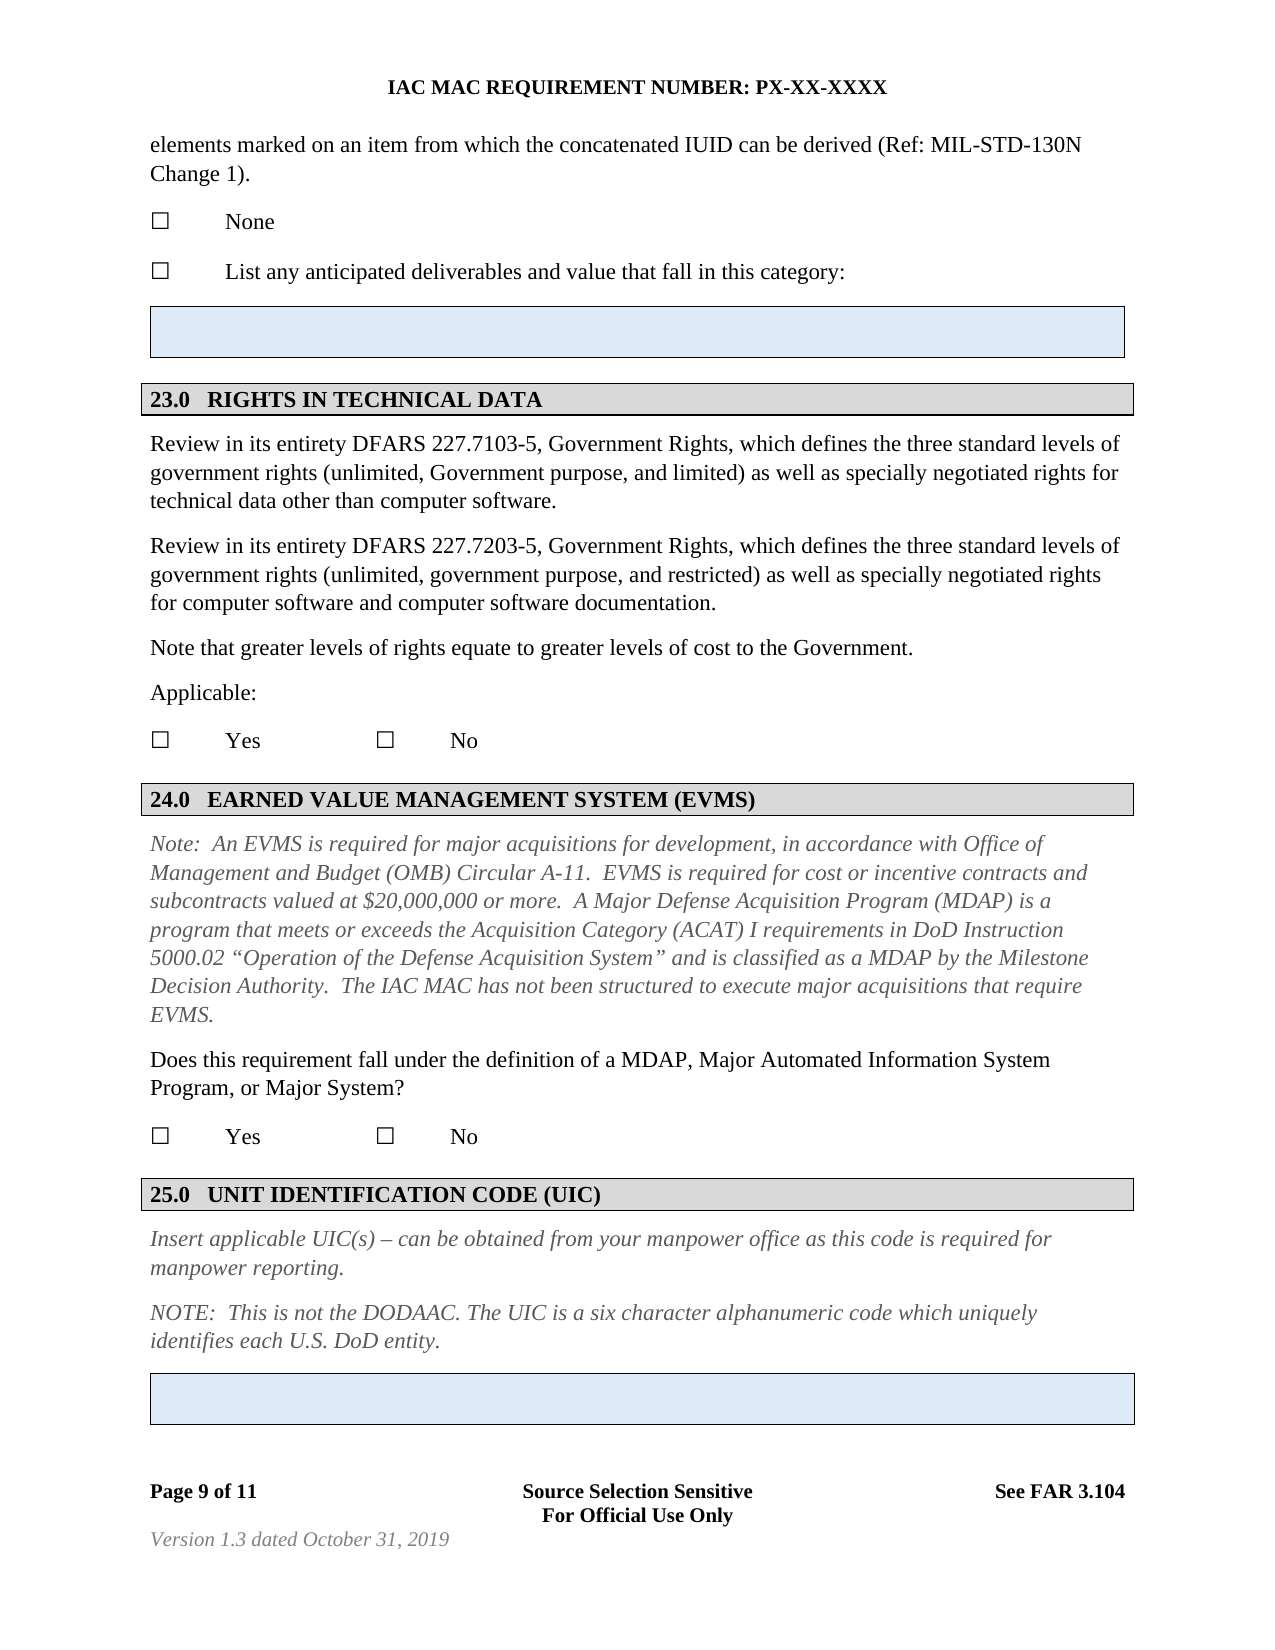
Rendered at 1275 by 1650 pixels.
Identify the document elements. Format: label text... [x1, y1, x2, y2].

text Yes No [150, 724, 1125, 756]
text Yes No [150, 1119, 1125, 1151]
text List any anticipated deliverables and value that fall in this category: [150, 255, 1125, 286]
text Review in its entirety DFARS 227.7203-5, Government Rights, which defines the three standard levels of government rights (unlimited, government purpose, and restricted) as well as specially negotiated rights for computer software and computer software documentation. [150, 532, 1125, 615]
subtitle Rights in Technical Data [142, 384, 1133, 414]
text Review in its entirety DFARS 227.7103-5, Government Rights, which defines the three standard levels of government rights (unlimited, Government purpose, and limited) as well as specially negotiated rights for technical data other than computer software. [150, 430, 1125, 513]
table_header [151, 1374, 1134, 1424]
text None [150, 205, 1125, 236]
table_header [151, 307, 1124, 357]
text NOTE: This is not the DODAAC. The UIC is a six character alphanumeric code which uniquely identifies each U.S. DoD entity. [150, 1299, 1125, 1354]
subtitle UNIT IDENTIFICATION CODE (UIC) [142, 1179, 1133, 1210]
text Note: An EVMS is required for major acquisitions for development, in accordance with Office of Management and Budget (OMB) Circular A-11. EVMS is required for cost or incentive contracts and subcontracts valued at $20,000,000 or more. A Major Defense Acquisition Program (MDAP) is a program that meets or exceeds the Acquisition Category (ACAT) I requirements in DoD Instruction 5000.02 “Operation of the Defense Acquisition System” and is classified as a MDAP by the Milestone Decision Authority. The IAC MAC has not been structured to execute major acquisitions that require EVMS. [150, 830, 1125, 1027]
text Note that greater levels of rights equate to greater levels of cost to the Government. [150, 634, 1125, 661]
text Applicable: [150, 679, 1125, 706]
subtitle Earned Value Management System (EVMS) [142, 784, 1133, 815]
text Insert applicable UIC(s) – can be obtained from your manpower office as this code is required for manpower reporting. [150, 1226, 1125, 1280]
text Does this requirement fall under the definition of a MDAP, Major Automated Information System Program, or Major System? [150, 1046, 1125, 1101]
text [150, 131, 1125, 186]
